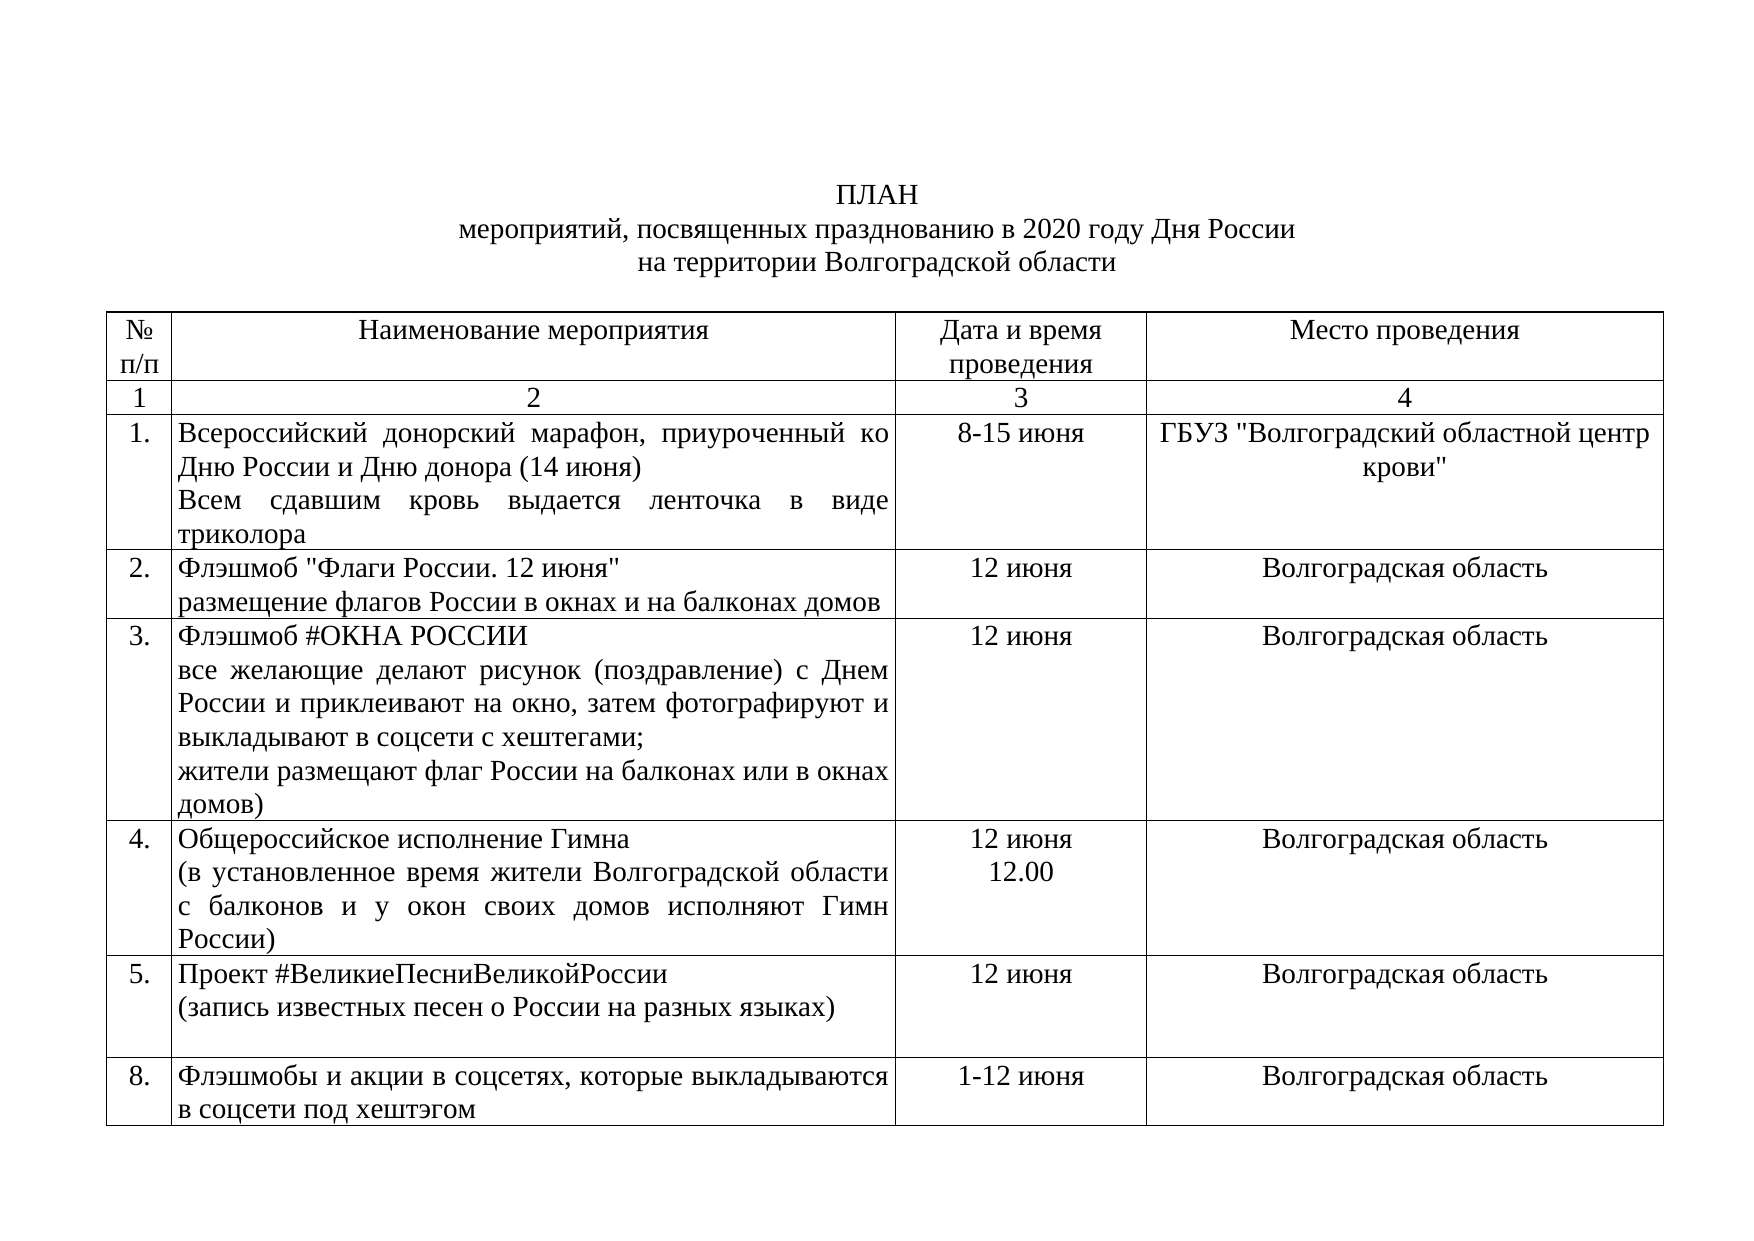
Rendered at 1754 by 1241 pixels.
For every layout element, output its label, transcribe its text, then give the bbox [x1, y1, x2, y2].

table_cell 8. [107, 1058, 171, 1125]
table_cell Волгоградская область [1147, 821, 1663, 955]
table_cell Волгоградская область [1147, 619, 1663, 820]
table_cell 1-12 июня [896, 1058, 1146, 1125]
table_cell 1. [107, 415, 171, 549]
table_cell 2 [172, 381, 895, 414]
table_cell Волгоградская область [1147, 956, 1663, 1057]
table_cell 8-15 июня [896, 415, 1146, 549]
table_cell 12 июня [896, 619, 1146, 820]
table_cell Всероссийский донорский марафон, приуроченный ко Дню России и Дню донора (14 июня) Всем сдавшим кровь выдается ленточка в виде триколора [172, 415, 895, 549]
table_cell 12 июня [896, 956, 1146, 1057]
table_cell 5. [107, 956, 171, 1057]
table_cell 1 [107, 381, 171, 414]
table_cell Флэшмоб "Флаги России. 12 июня" размещение флагов России в окнах и на балконах домов [172, 550, 895, 617]
text ПЛАН [118, 177, 1636, 211]
table_cell Волгоградская область [1147, 550, 1663, 617]
text мероприятий, посвященных празднованию в 2020 году Дня России [118, 211, 1636, 244]
table_header № п/п [107, 313, 171, 379]
table_header Место проведения [1147, 313, 1663, 379]
table_cell Общероссийское исполнение Гимна (в установленное время жители Волгоградской области с балконов и у окон своих домов исполняют Гимн России) [172, 821, 895, 955]
table_cell Проект #ВеликиеПесниВеликойРоссии (запись известных песен о России на разных языках) [172, 956, 895, 1057]
table_header Дата и время проведения [896, 313, 1146, 379]
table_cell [172, 1058, 895, 1125]
table_cell 3. [107, 619, 171, 820]
table_cell ГБУЗ "Волгоградский областной центр крови" [1147, 415, 1663, 549]
table_cell 4. [107, 821, 171, 955]
table_cell 12 июня [896, 550, 1146, 617]
table_cell 12 июня 12.00 [896, 821, 1146, 955]
table_cell Флэшмоб #ОКНА РОССИИ все желающие делают рисунок (поздравление) с Днем России и приклеивают на окно, затем фотографируют и выкладывают в соцсети с хештегами; жители размещают флаг России на балконах или в окнах домов) [172, 619, 895, 820]
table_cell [1147, 1058, 1663, 1125]
text на территории Волгоградской области [118, 244, 1636, 278]
table_header Наименование мероприятия [172, 313, 895, 379]
table_cell 4 [1147, 381, 1663, 414]
table_cell 2. [107, 550, 171, 617]
table_cell 3 [896, 381, 1146, 414]
